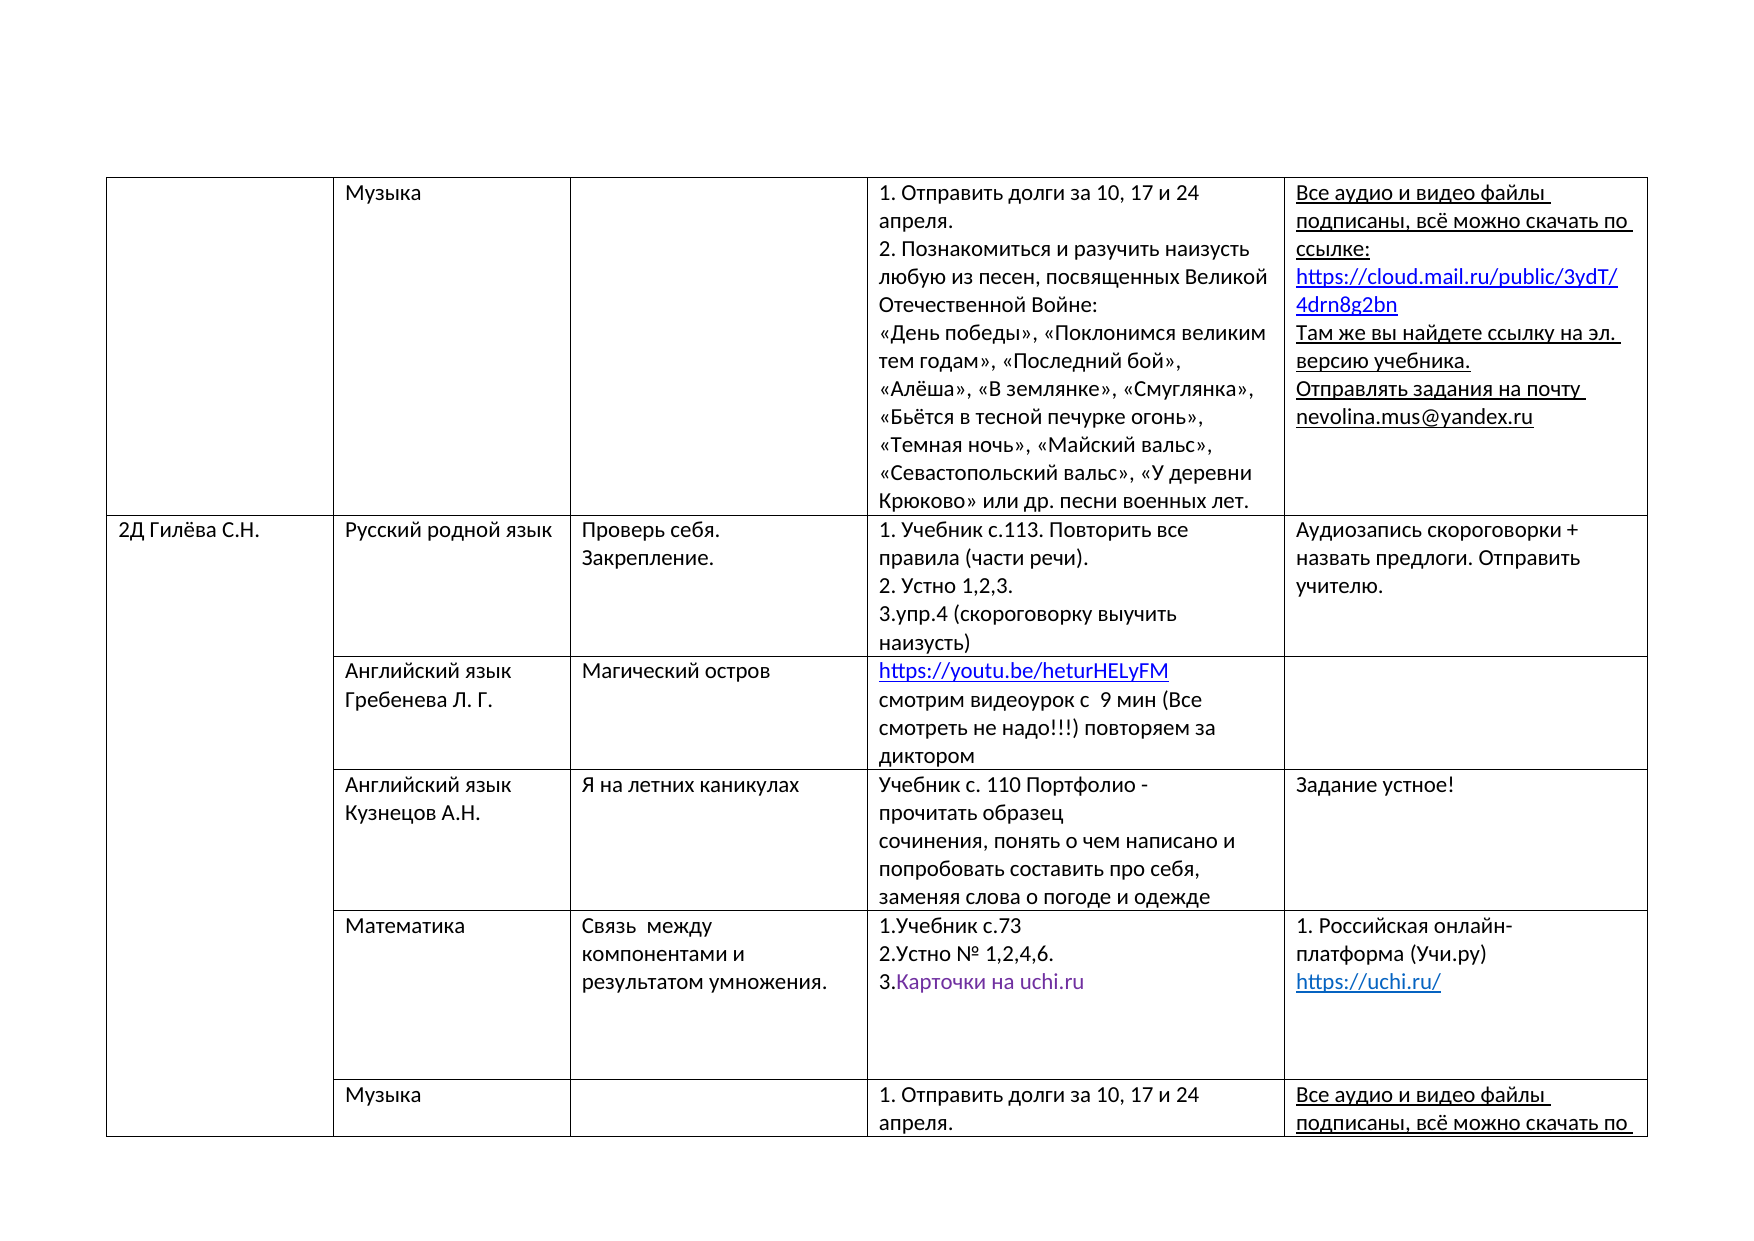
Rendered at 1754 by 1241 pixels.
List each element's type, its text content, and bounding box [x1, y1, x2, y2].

table_cell Связь между компонентами и результатом умножения. [571, 911, 867, 1079]
table_cell Учебник с. 110 Портфолио - прочитать образец сочинения, понять о чем написано и попробовать составить про себя, заменяя слова о погоде и одежде [868, 770, 1284, 910]
table_cell 1.Учебник с.73 2.Устно № 1,2,4,6. 3.Карточки на uchi.ru [868, 911, 1284, 1079]
table_cell [1285, 657, 1647, 769]
table_cell 1. Учебник с.113. Повторить все правила (части речи). 2. Устно 1,2,3. 3.упр.4 (скороговорку выучить наизусть) [868, 516, 1284, 656]
table_cell [571, 178, 867, 514]
table_cell Проверь себя. Закрепление. [571, 516, 867, 656]
table_cell 2Д Гилёва С.Н. [107, 516, 333, 1136]
table_cell Магический остров [571, 657, 867, 769]
table_cell https://youtu.be/heturHELyFM смотрим видеоурок с 9 мин (Все смотреть не надо!!!) повторяем за диктором [868, 657, 1284, 769]
table_cell Аудиозапись скороговорки + назвать предлоги. Отправить учителю. [1285, 516, 1647, 656]
table_cell Музыка [334, 1080, 570, 1136]
table_cell [571, 1080, 867, 1136]
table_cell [1285, 1080, 1647, 1136]
table_cell Я на летних каникулах [571, 770, 867, 910]
table_cell Музыка [334, 178, 570, 514]
table_cell Английский язык Кузнецов А.Н. [334, 770, 570, 910]
table_cell 1. Российская онлайн-платформа (Учи.ру) https://uchi.ru/ [1285, 911, 1647, 1079]
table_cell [868, 1080, 1284, 1136]
table_cell Математика [334, 911, 570, 1079]
table_cell Английский язык Гребенева Л. Г. [334, 657, 570, 769]
table_cell Задание устное! [1285, 770, 1647, 910]
table_cell Русский родной язык [334, 516, 570, 656]
